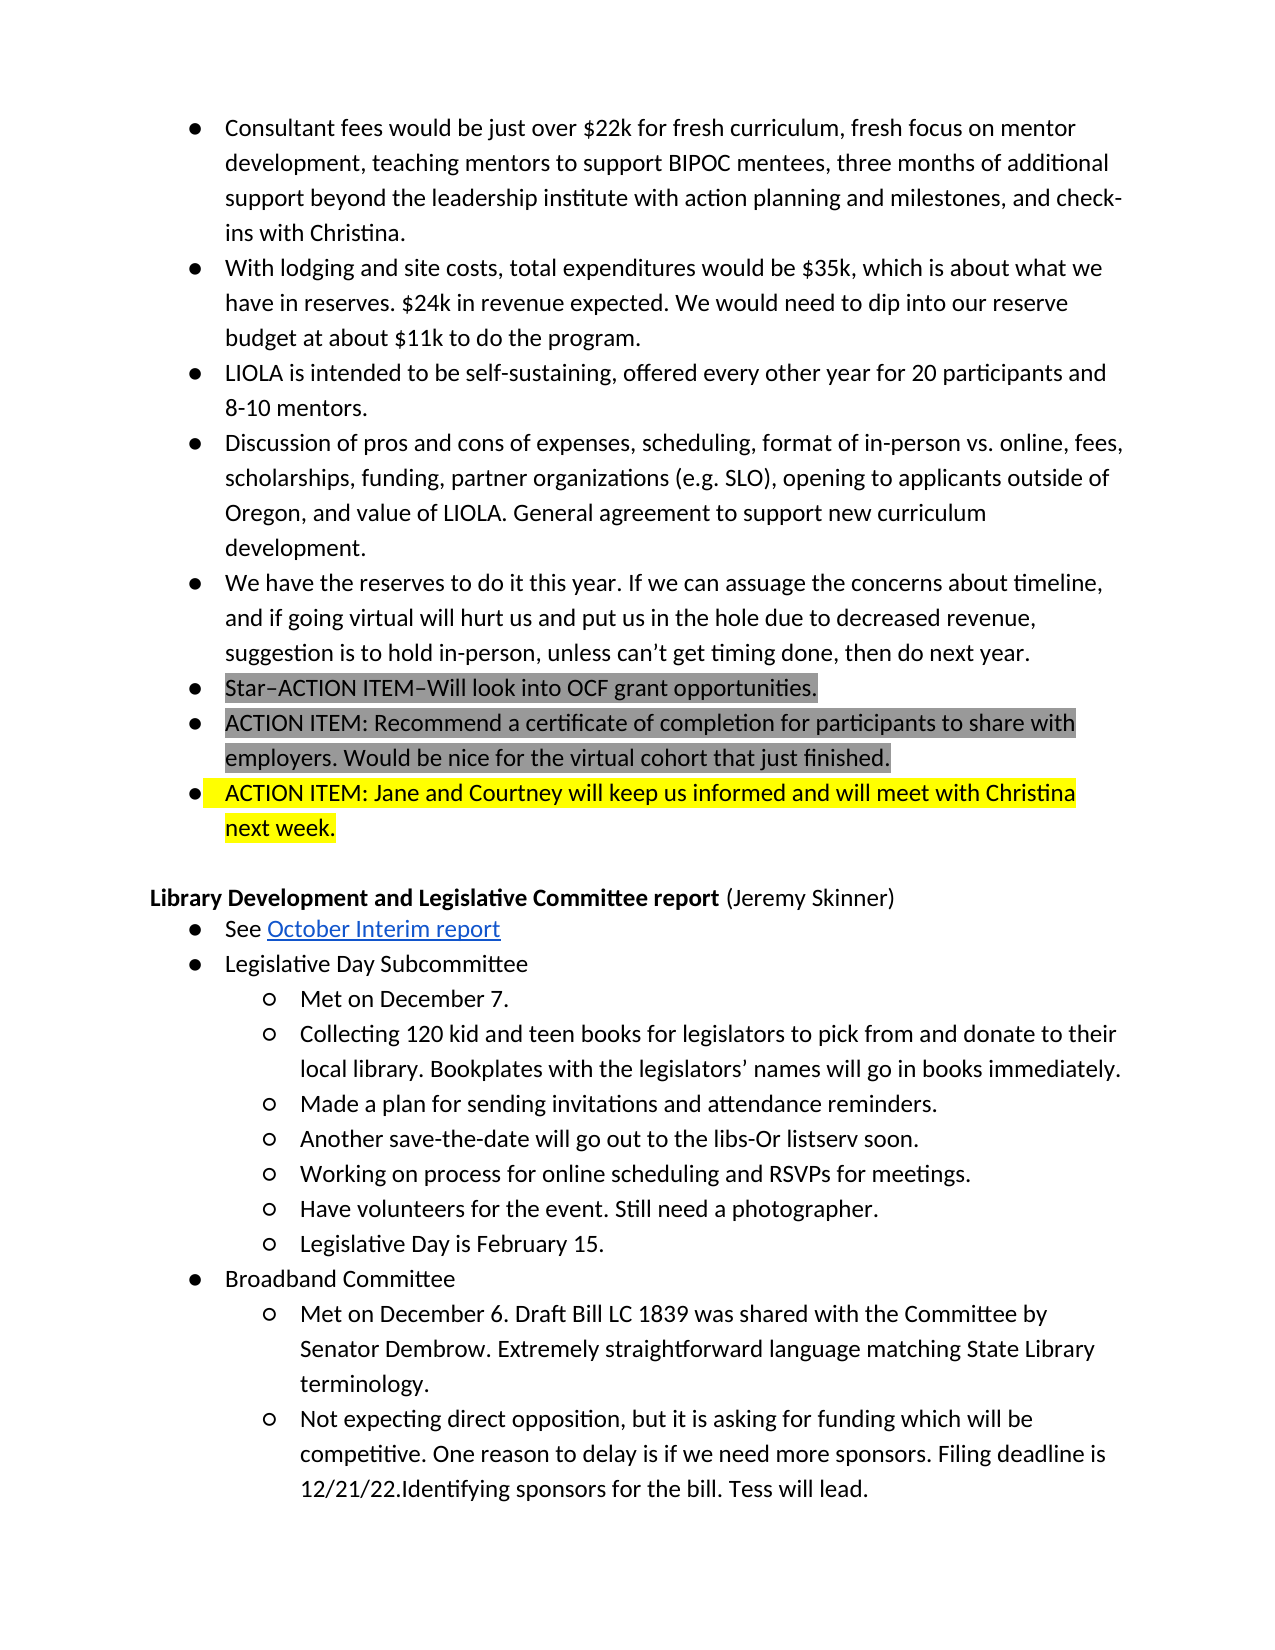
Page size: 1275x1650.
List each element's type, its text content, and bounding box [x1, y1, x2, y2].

list LIOLA is intended to be self-sustaining, offered every other year for 20 participants and 8-10 mentors. [187, 357, 1125, 423]
list Another save-the-date will go out to the libs-Or listserv soon. [262, 1123, 1125, 1153]
text Library Development and Legislative Committee report (Jeremy Skinner) [150, 882, 1125, 913]
list Working on process for online scheduling and RSVPs for meetings. [262, 1158, 1125, 1188]
list Star–ACTION ITEM–Will look into OCF grant opportunities. [187, 672, 1125, 703]
list Legislative Day is February 15. [262, 1228, 1125, 1258]
list We have the reserves to do it this year. If we can assuage the concerns about timeline, and if going virtual will hurt us and put us in the hole due to decreased revenue, suggestion is to hold in-person, unless can’t get timing done, then do next year. [187, 567, 1125, 668]
list Broadband Committee [187, 1263, 1125, 1293]
list Discussion of pros and cons of expenses, scheduling, format of in-person vs. online, fees, scholarships, funding, partner organizations (e.g. SLO), opening to applicants outside of Oregon, and value of LIOLA. General agreement to support new curriculum development. [187, 427, 1125, 563]
list Made a plan for sending invitations and attendance reminders. [262, 1088, 1125, 1118]
list Met on December 6. Draft Bill LC 1839 was shared with the Committee by Senator Dembrow. Extremely straightforward language matching State Library terminology. [262, 1298, 1125, 1398]
list ACTION ITEM: Jane and Courtney will keep us informed and will meet with Christina next week. [187, 777, 1125, 843]
list Met on December 7. [262, 983, 1125, 1013]
list Legislative Day Subcommittee [187, 948, 1125, 978]
list See October Interim report [187, 913, 1125, 943]
list ACTION ITEM: Recommend a certificate of completion for participants to share with employers. Would be nice for the virtual cohort that just finished. [187, 707, 1125, 773]
list Not expecting direct opposition, but it is asking for funding which will be competitive. One reason to delay is if we need more sponsors. Filing deadline is 12/21/22.Identifying sponsors for the bill. Tess will lead. [262, 1403, 1125, 1503]
list Have volunteers for the event. Still need a photographer. [262, 1193, 1125, 1223]
list Collecting 120 kid and teen books for legislators to pick from and donate to their local library. Bookplates with the legislators’ names will go in books immediately. [262, 1018, 1125, 1083]
list With lodging and site costs, total expenditures would be $35k, which is about what we have in reserves. $24k in revenue expected. We would need to dip into our reserve budget at about $11k to do the program. [187, 252, 1125, 353]
list Consultant fees would be just over $22k for fresh curriculum, fresh focus on mentor development, teaching mentors to support BIPOC mentees, three months of additional support beyond the leadership institute with action planning and milestones, and check-ins with Christina. [187, 112, 1125, 248]
